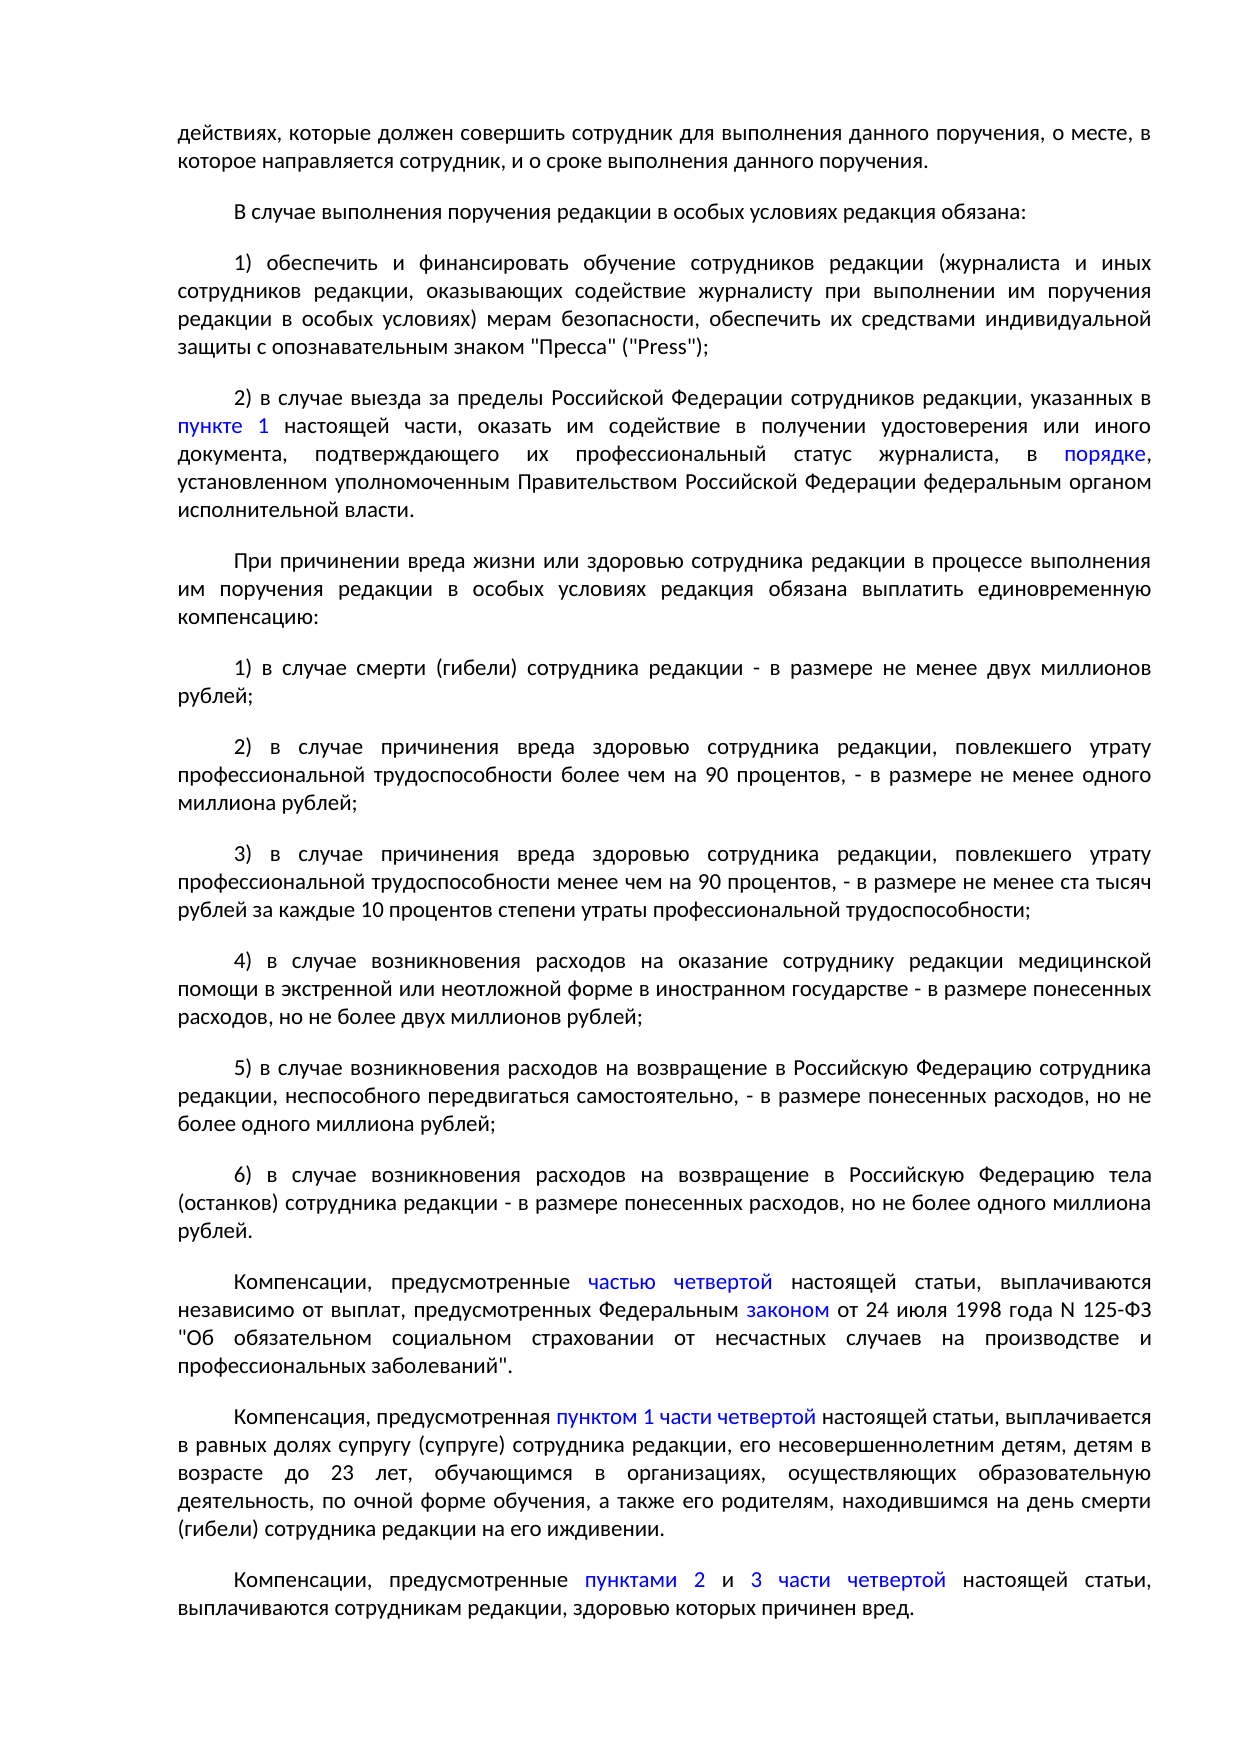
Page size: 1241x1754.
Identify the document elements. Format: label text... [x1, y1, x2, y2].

text 5) в случае возникновения расходов на возвращение в Российскую Федерацию сотрудника редакции, неспособного передвигаться самостоятельно, - в размере понесенных расходов, но не более одного миллиона рублей; [177, 1053, 1152, 1137]
text 1) обеспечить и финансировать обучение сотрудников редакции (журналиста и иных сотрудников редакции, оказывающих содействие журналисту при выполнении им поручения редакции в особых условиях) мерам безопасности, обеспечить их средствами индивидуальной защиты с опознавательным знаком "Пресса" ("Press"); [177, 248, 1152, 360]
text При причинении вреда жизни или здоровью сотрудника редакции в процессе выполнения им поручения редакции в особых условиях редакция обязана выплатить единовременную компенсацию: [177, 546, 1152, 630]
text 1) в случае смерти (гибели) сотрудника редакции - в размере не менее двух миллионов рублей; [177, 653, 1152, 709]
text В случае выполнения поручения редакции в особых условиях редакция обязана: [177, 197, 1152, 225]
text Компенсации, предусмотренные пунктами 2 и 3 части четвертой настоящей статьи, выплачиваются сотрудникам редакции, здоровью которых причинен вред. [177, 1565, 1152, 1621]
text 2) в случае выезда за пределы Российской Федерации сотрудников редакции, указанных в пункте 1 настоящей части, оказать им содействие в получении удостоверения или иного документа, подтверждающего их профессиональный статус журналиста, в порядке, установленном уполномоченным Правительством Российской Федерации федеральным органом исполнительной власти. [177, 383, 1152, 523]
text 6) в случае возникновения расходов на возвращение в Российскую Федерацию тела (останков) сотрудника редакции - в размере понесенных расходов, но не более одного миллиона рублей. [177, 1160, 1152, 1244]
text Компенсации, предусмотренные частью четвертой настоящей статьи, выплачиваются независимо от выплат, предусмотренных Федеральным законом от 24 июля 1998 года N 125-ФЗ "Об обязательном социальном страховании от несчастных случаев на производстве и профессиональных заболеваний". [177, 1267, 1152, 1379]
text 2) в случае причинения вреда здоровью сотрудника редакции, повлекшего утрату профессиональной трудоспособности более чем на 90 процентов, - в размере не менее одного миллиона рублей; [177, 732, 1152, 816]
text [177, 118, 1152, 174]
text 3) в случае причинения вреда здоровью сотрудника редакции, повлекшего утрату профессиональной трудоспособности менее чем на 90 процентов, - в размере не менее ста тысяч рублей за каждые 10 процентов степени утраты профессиональной трудоспособности; [177, 839, 1152, 923]
text 4) в случае возникновения расходов на оказание сотруднику редакции медицинской помощи в экстренной или неотложной форме в иностранном государстве - в размере понесенных расходов, но не более двух миллионов рублей; [177, 946, 1152, 1030]
text Компенсация, предусмотренная пунктом 1 части четвертой настоящей статьи, выплачивается в равных долях супругу (супруге) сотрудника редакции, его несовершеннолетним детям, детям в возрасте до 23 лет, обучающимся в организациях, осуществляющих образовательную деятельность, по очной форме обучения, а также его родителям, находившимся на день смерти (гибели) сотрудника редакции на его иждивении. [177, 1402, 1152, 1542]
